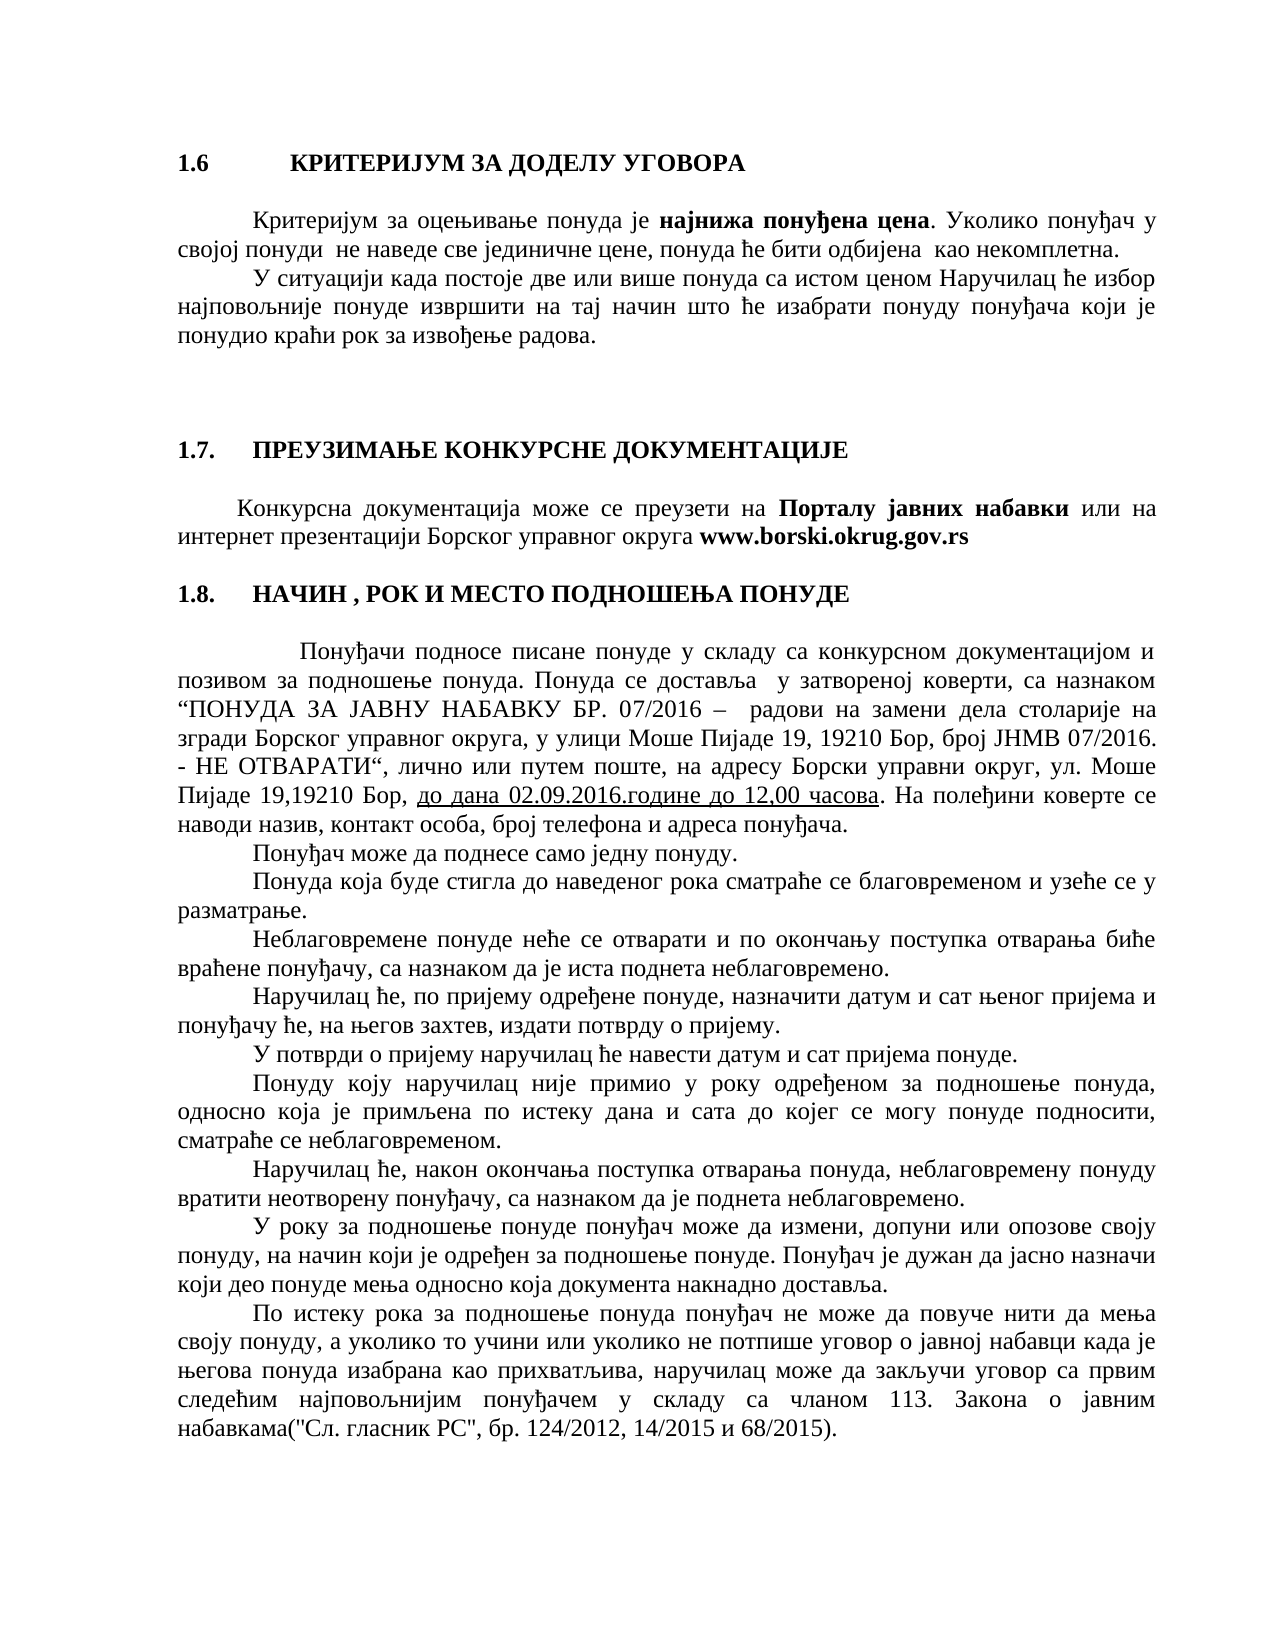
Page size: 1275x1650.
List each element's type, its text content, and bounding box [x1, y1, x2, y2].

text Критеријум за оцењивање понуда је најнижа понуђена цена. Уколико понуђач у својој понуди не наведе све јединичне цене, понуда ће бити одбијена као некомплетна. [177, 205, 1157, 263]
text У року за подношење понуде понуђач може да измени, допуни или опозове своју понуду, на начин који је одређен за подношење понуде. Понуђач је дужан да јасно назначи који део понуде мења односно која документа накнадно доставља. [177, 1211, 1157, 1298]
text Понуду коју наручилац није примио у року одређеном за подношење понуда, односно која је примљена по истеку дана и сата до којег се могу понуде подносити, сматраће се неблаговременом. [177, 1068, 1157, 1154]
text У потврди о пријему наручилац ће навести датум и сат пријема понуде. [177, 1039, 1157, 1068]
text Наручилац ће, након окончања поступка отварања понуда, неблаговремену понуду вратити неотворену понуђачу, са назнаком да је поднета неблаговремено. [177, 1154, 1157, 1211]
text Неблаговремене понуде неће се отварати и по окончању поступка отварања биће враћене понуђачу, са назнаком да је иста поднета неблаговремено. [177, 924, 1157, 981]
text Понуђач може да поднесе само једну понуду. [177, 838, 1157, 866]
text У ситуацији када постоје две или више понуда са истом ценом Наручилац ће избор најповољније понуде извршити на тај начин што ће изабрати понуду понуђача који је понудио краћи рок за извођење радова. [177, 263, 1157, 349]
text Конкурсна документација може се преузети на Порталу јавних набавки или на интернет презентацији Борског управног округа www.borski.okrug.gov.rs [177, 493, 1157, 550]
text 1.6 КРИТЕРИЈУМ ЗА ДОДЕЛУ УГОВОРА [177, 148, 1157, 176]
text 1.7. ПРЕУЗИМАЊЕ КОНКУРСНЕ ДОКУМЕНТАЦИЈЕ [177, 435, 1157, 464]
text Понуда која буде стигла до наведеног рока сматраће се благовременом и узеће се у разматрање. [177, 866, 1157, 924]
text 1.8. НАЧИН , РОК И МЕСТО ПОДНОШЕЊА ПОНУДЕ [177, 579, 1157, 608]
text Наручилац ће, по пријему одређене понуде, назначити датум и сат њеног пријема и понуђачу ће, на његов захтев, издати потврду о пријему. [177, 981, 1157, 1039]
text По истеку рока за подношење понуда понуђач не може да повуче нити да мења своју понуду, а уколико то учини или уколико не потпише уговор о јавној набавци када је његова понуда изабрана као прихватљива, наручилац може да закључи уговор са првим следећим најповољнијим понуђачем у складу са чланом 113. Закона о јавним набавкама(''Сл. гласник РС'', бр. 124/2012, 14/2015 и 68/2015). [177, 1298, 1157, 1441]
text Понуђачи подносе писане понуде у складу са конкурсном документацијом и позивом за подношење понуда. Понуда се доставља у затвореној коверти, са назнаком “ПОНУДА ЗА ЈАВНУ НАБАВКУ БР. 07/2016 – радови на замени дела столарије на згради Борског управног округа, у улици Моше Пијаде 19, 19210 Бор, број ЈНМВ 07/2016. - НЕ ОТВАРАТИ“, лично или путем поште, на адресу Борски управни округ, ул. Моше Пијаде 19,19210 Бор, до дана 02.09.2016.године до 12,00 часова. На полеђини коверте се наводи назив, контакт особа, број телефона и адреса понуђача. [177, 636, 1157, 838]
